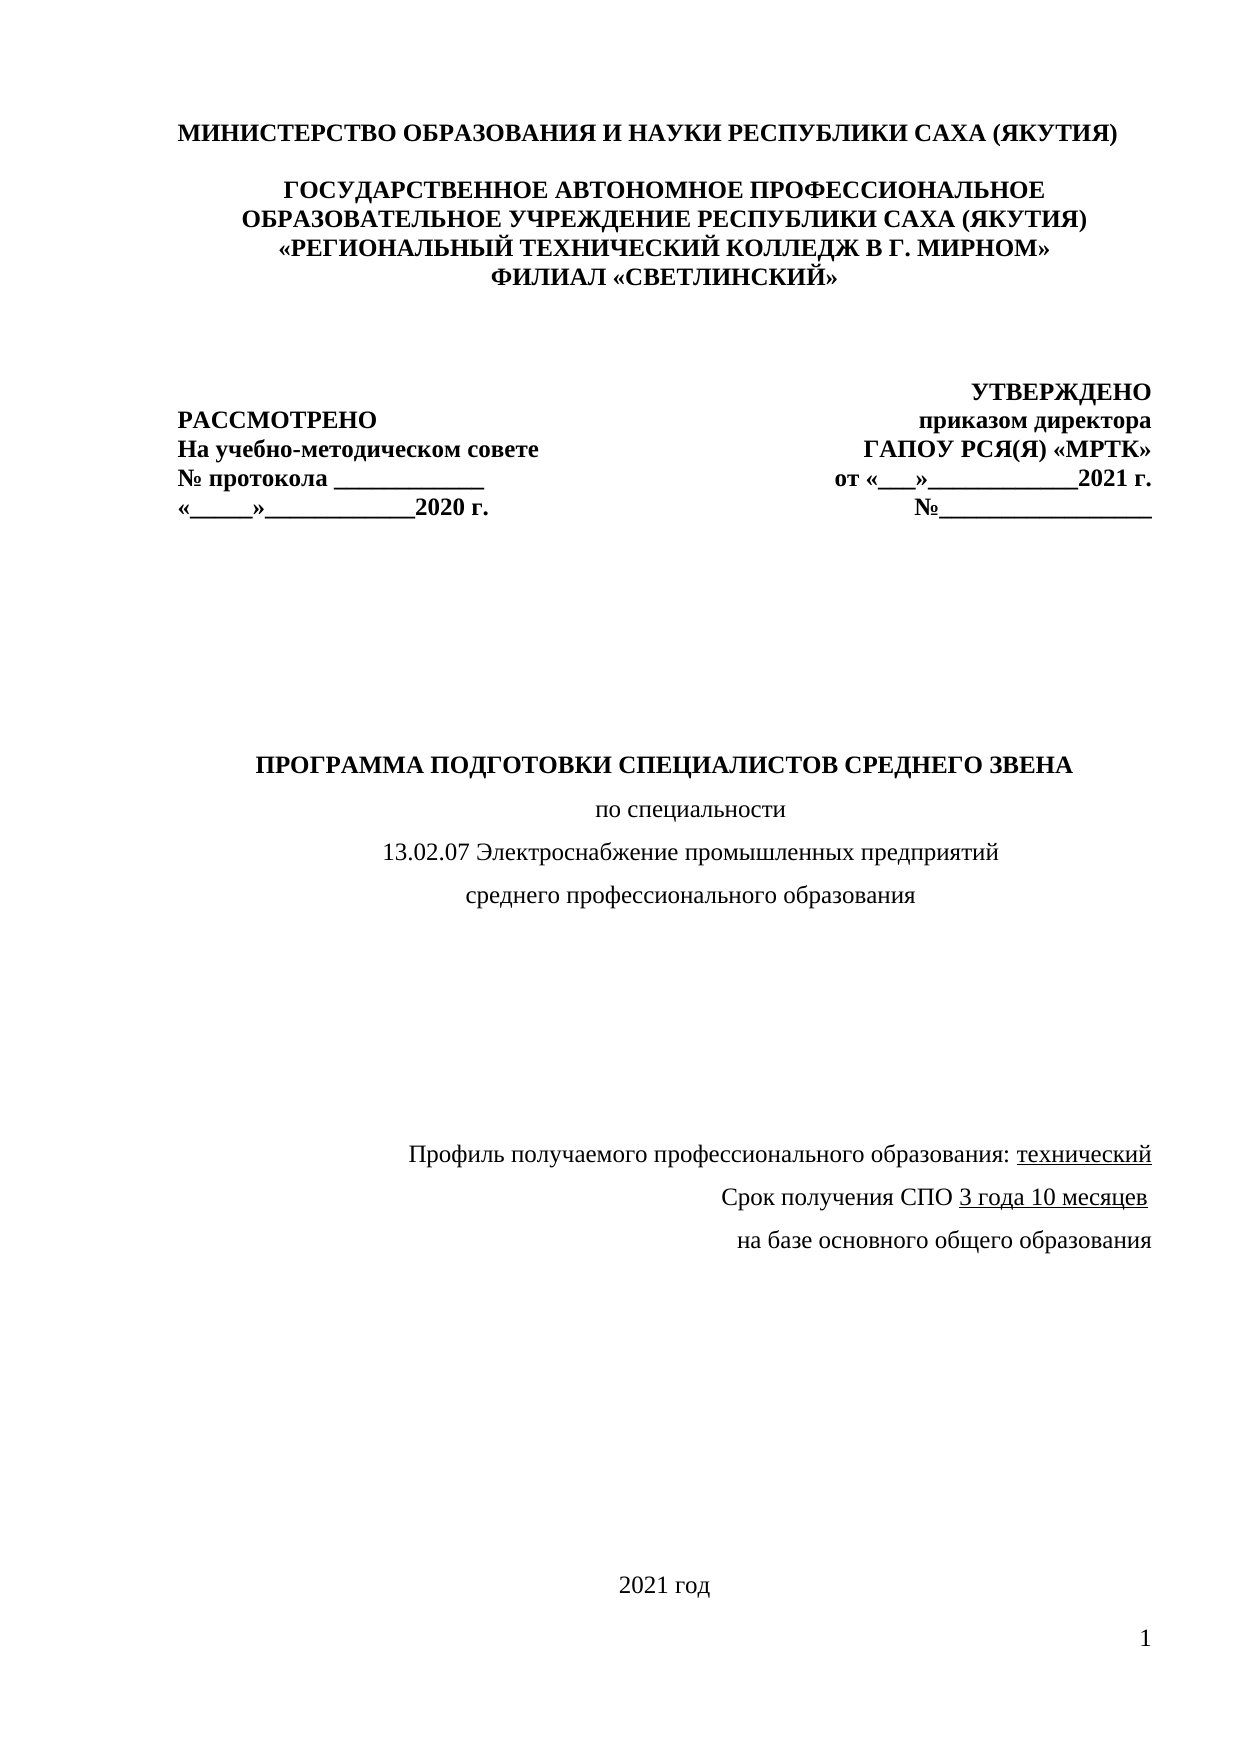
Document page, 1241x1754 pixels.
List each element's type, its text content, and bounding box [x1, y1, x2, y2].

text 13.02.07 Электроснабжение промышленных предприятий [177, 837, 1152, 866]
table_header РАССМОТРЕНО На учебно-методическом совете № протокола ____________ «_____»____________2020 г. [166, 377, 664, 549]
text МИНИСТЕРСТВО ОБРАЗОВАНИЯ И НАУКИ РЕСПУБЛИКИ САХА (ЯКУТИЯ) [177, 118, 1152, 147]
text Срок получения СПО 3 года 10 месяцев [177, 1182, 1152, 1211]
text ФИЛИАЛ «СВЕТЛИНСКИЙ» [177, 262, 1152, 291]
text 2021 год [177, 1570, 1152, 1599]
text Профиль получаемого профессионального образования: технический [177, 1139, 1152, 1167]
table_header УТВЕРЖДЕНО приказом директора ГАПОУ РСЯ(Я) «МРТК» от «___»____________2021 г. №_________________ [664, 377, 1163, 549]
text среднего профессионального образования [177, 880, 1152, 909]
text ГОСУДАРСТВЕННОЕ АВТОНОМНОЕ ПРОФЕССИОНАЛЬНОЕ ОБРАЗОВАТЕЛЬНОЕ УЧРЕЖДЕНИЕ РЕСПУБЛИКИ САХА (ЯКУТИЯ) [177, 176, 1152, 233]
text ПРОГРАММА ПОДГОТОВКИ СПЕЦИАЛИСТОВ СРЕДНЕГО ЗВЕНА [177, 751, 1152, 779]
text на базе основного общего образования [177, 1225, 1152, 1254]
text по специальности [177, 794, 1152, 822]
text «РЕГИОНАЛЬНЫЙ ТЕХНИЧЕСКИЙ КОЛЛЕДЖ В Г. МИРНОМ» [177, 233, 1152, 262]
